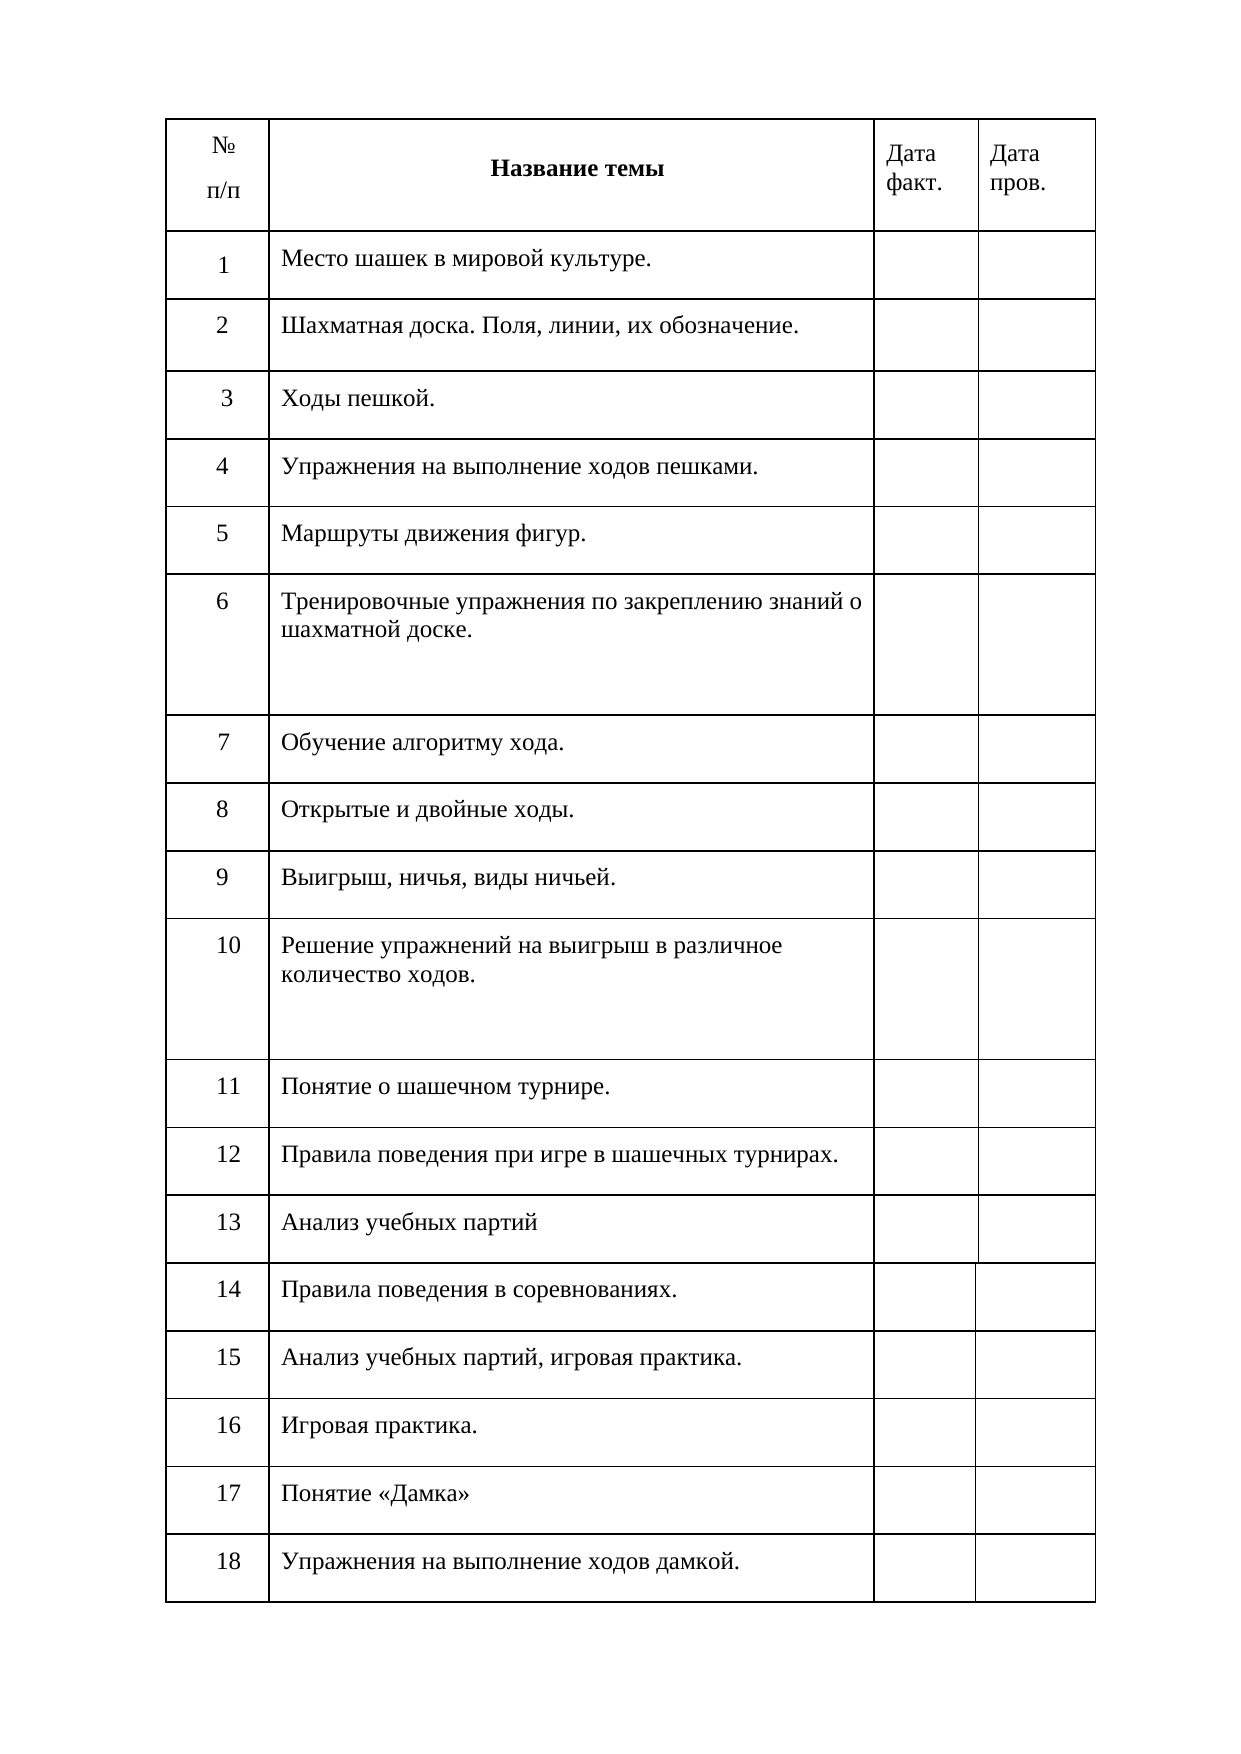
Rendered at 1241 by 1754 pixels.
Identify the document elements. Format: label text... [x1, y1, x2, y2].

table_cell Упражнения на выполнение ходов пешками. [270, 440, 873, 506]
table_cell [875, 1128, 978, 1194]
table_cell [875, 1467, 975, 1533]
table_cell Шахматная доска. Поля, линии, их обозначение. [270, 300, 873, 370]
table_cell Правила поведения при игре в шашечных турнирах. [270, 1128, 873, 1194]
table_cell [875, 232, 978, 298]
table_cell Упражнения на выполнение ходов дамкой. [270, 1535, 873, 1601]
table_cell [875, 1196, 978, 1262]
table_cell 3 [167, 372, 268, 438]
table_cell Выигрыш, ничья, виды ничьей. [270, 852, 873, 918]
table_cell Ходы пешкой. [270, 372, 873, 438]
table_cell 18 [167, 1535, 268, 1601]
table_cell [979, 440, 1095, 506]
table_cell [976, 1264, 1095, 1330]
table_cell [875, 1399, 975, 1466]
table_cell [976, 1399, 1095, 1466]
table_cell [979, 507, 1095, 573]
table_header Название темы [270, 120, 873, 230]
table_cell 9 [167, 852, 268, 918]
table_header № п/п [167, 120, 268, 230]
table_cell [875, 1060, 978, 1126]
table_cell Правила поведения в соревнованиях. [270, 1264, 873, 1330]
table_cell [979, 300, 1095, 370]
table_cell Понятие о шашечном турнире. [270, 1060, 873, 1126]
table_cell Понятие «Дамка» [270, 1467, 873, 1533]
table_cell [875, 300, 978, 370]
table_cell Маршруты движения фигур. [270, 507, 873, 573]
table_cell Открытые и двойные ходы. [270, 784, 873, 850]
table_cell Анализ учебных партий, игровая практика. [270, 1332, 873, 1398]
table_cell [875, 784, 978, 850]
table_header Дата факт. [875, 120, 978, 230]
table_cell Обучение алгоритму хода. [270, 716, 873, 782]
table_cell Игровая практика. [270, 1399, 873, 1466]
table_cell [875, 1264, 975, 1330]
table_cell [979, 372, 1095, 438]
table_cell [979, 1060, 1095, 1126]
table_cell [979, 852, 1095, 918]
table_cell [976, 1332, 1095, 1398]
table_cell [875, 1332, 975, 1398]
table_cell 7 [167, 716, 268, 782]
table_cell 16 [167, 1399, 268, 1466]
table_cell Место шашек в мировой культуре. [270, 232, 873, 298]
table_cell 5 [167, 507, 268, 573]
table_cell [979, 919, 1095, 1059]
table_cell [875, 440, 978, 506]
table_cell Анализ учебных партий [270, 1196, 873, 1262]
table_cell 8 [167, 784, 268, 850]
table_cell Решение упражнений на выигрыш в различное количество ходов. [270, 919, 873, 1059]
table_cell [979, 1128, 1095, 1194]
table_cell [875, 852, 978, 918]
table_cell 4 [167, 440, 268, 506]
table_cell 11 [167, 1060, 268, 1126]
table_cell Тренировочные упражнения по закреплению знаний о шахматной доске. [270, 575, 873, 714]
table_cell [875, 507, 978, 573]
table_cell [875, 575, 978, 714]
table_header Дата пров. [979, 120, 1095, 230]
table_cell 14 [167, 1264, 268, 1330]
table_cell [979, 1196, 1095, 1262]
table_cell 2 [167, 300, 268, 370]
table_cell [976, 1467, 1095, 1533]
table_cell [976, 1535, 1095, 1601]
table_cell [979, 784, 1095, 850]
table_cell 17 [167, 1467, 268, 1533]
table_cell [979, 232, 1095, 298]
table_cell 12 [167, 1128, 268, 1194]
table_cell [875, 716, 978, 782]
table_cell 15 [167, 1332, 268, 1398]
table_cell [875, 919, 978, 1059]
table_cell 10 [167, 919, 268, 1059]
table_cell 1 [167, 232, 268, 298]
table_cell 13 [167, 1196, 268, 1262]
table_cell [979, 716, 1095, 782]
table_cell [875, 1535, 975, 1601]
table_cell 6 [167, 575, 268, 714]
table_cell [875, 372, 978, 438]
table_cell [979, 575, 1095, 714]
